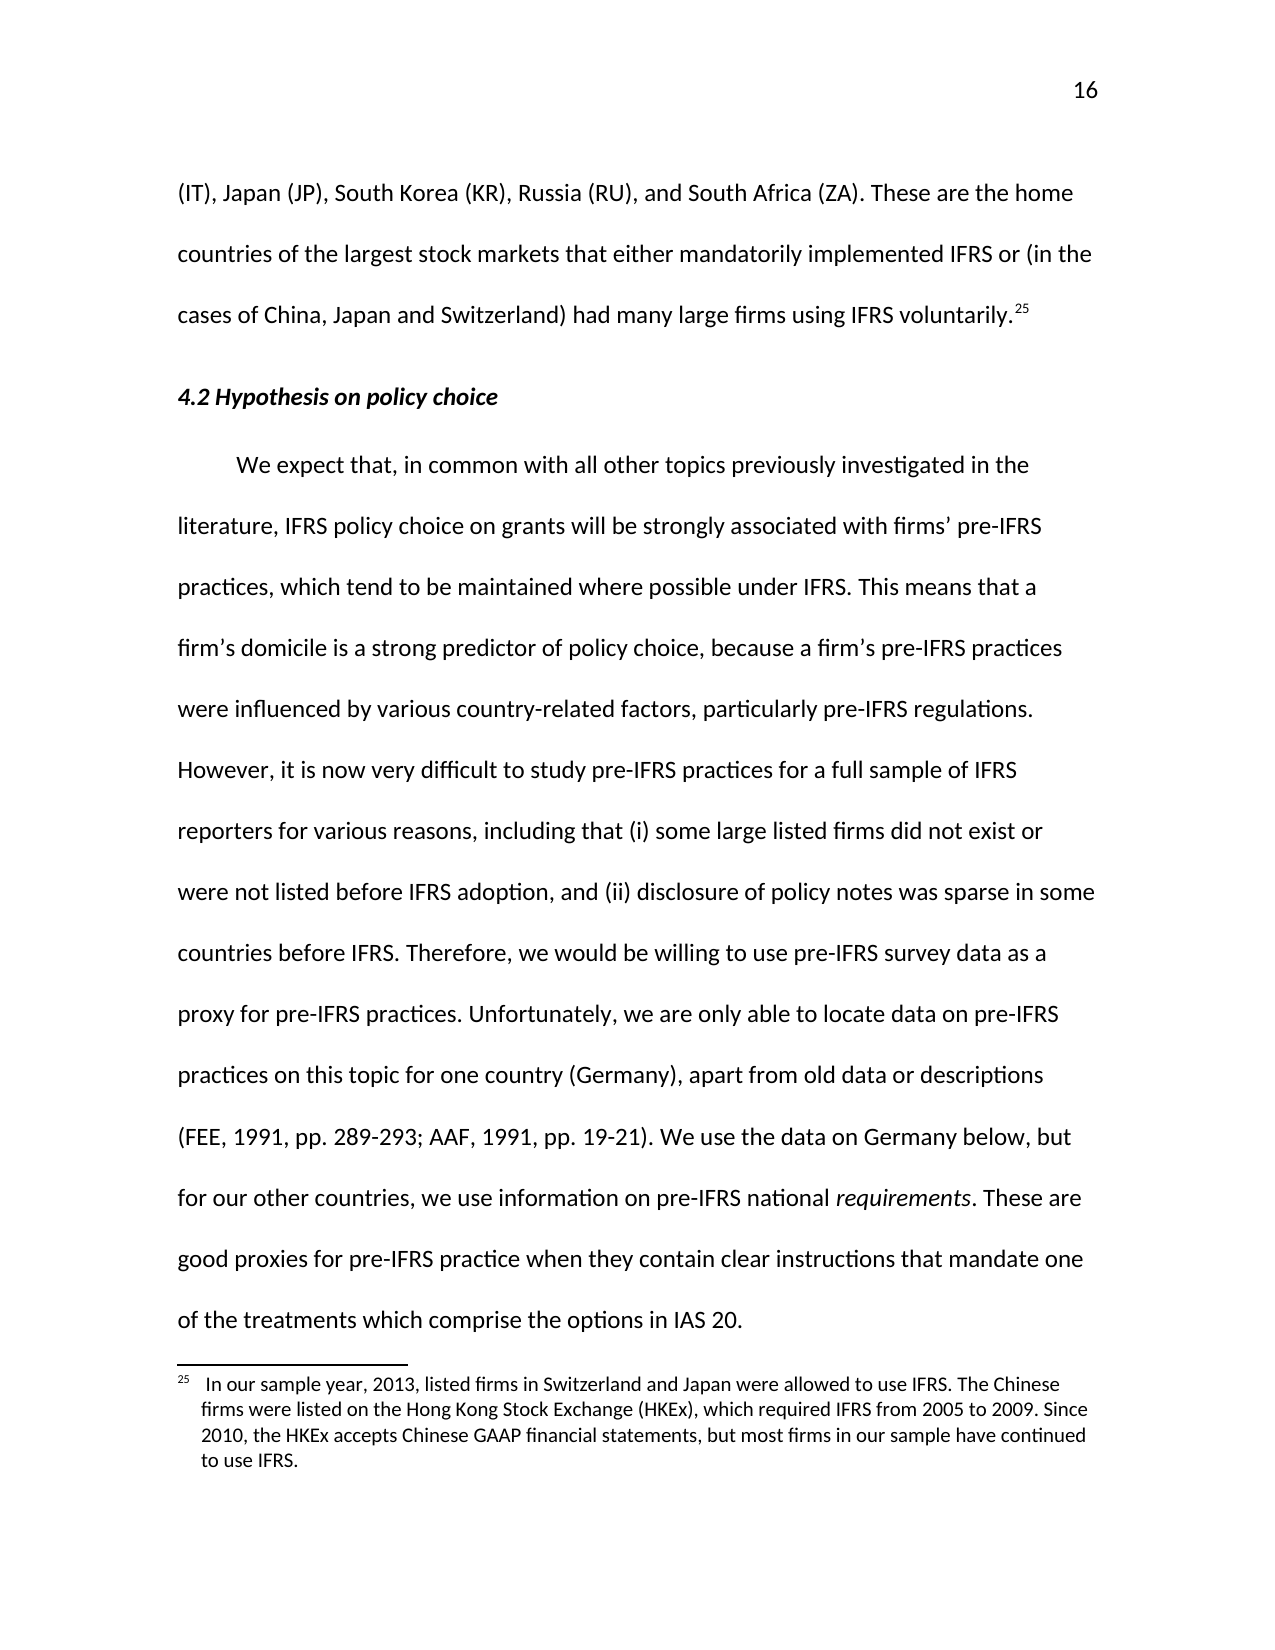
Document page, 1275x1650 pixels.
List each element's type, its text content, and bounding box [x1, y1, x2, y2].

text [177, 177, 1098, 330]
text We expect that, in common with all other topics previously investigated in the literature, IFRS policy choice on grants will be strongly associated with firms’ pre-IFRS practices, which tend to be maintained where possible under IFRS. This means that a firm’s domicile is a strong predictor of policy choice, because a firm’s pre-IFRS practices were influenced by various country-related factors, particularly pre-IFRS regulations. However, it is now very difficult to study pre-IFRS practices for a full sample of IFRS reporters for various reasons, including that (i) some large listed firms did not exist or were not listed before IFRS adoption, and (ii) disclosure of policy notes was sparse in some countries before IFRS. Therefore, we would be willing to use pre-IFRS survey data as a proxy for pre-IFRS practices. Unfortunately, we are only able to locate data on pre-IFRS practices on this topic for one country (Germany), apart from old data or descriptions (FEE, 1991, pp. 289-293; AAF, 1991, pp. 19-21). We use the data on Germany below, but for our other countries, we use information on pre-IFRS national requirements. These are good proxies for pre-IFRS practice when they contain clear instructions that mandate one of the treatments which comprise the options in IAS 20. [177, 449, 1098, 1334]
subtitle 4.2 Hypothesis on policy choice [177, 381, 1098, 412]
